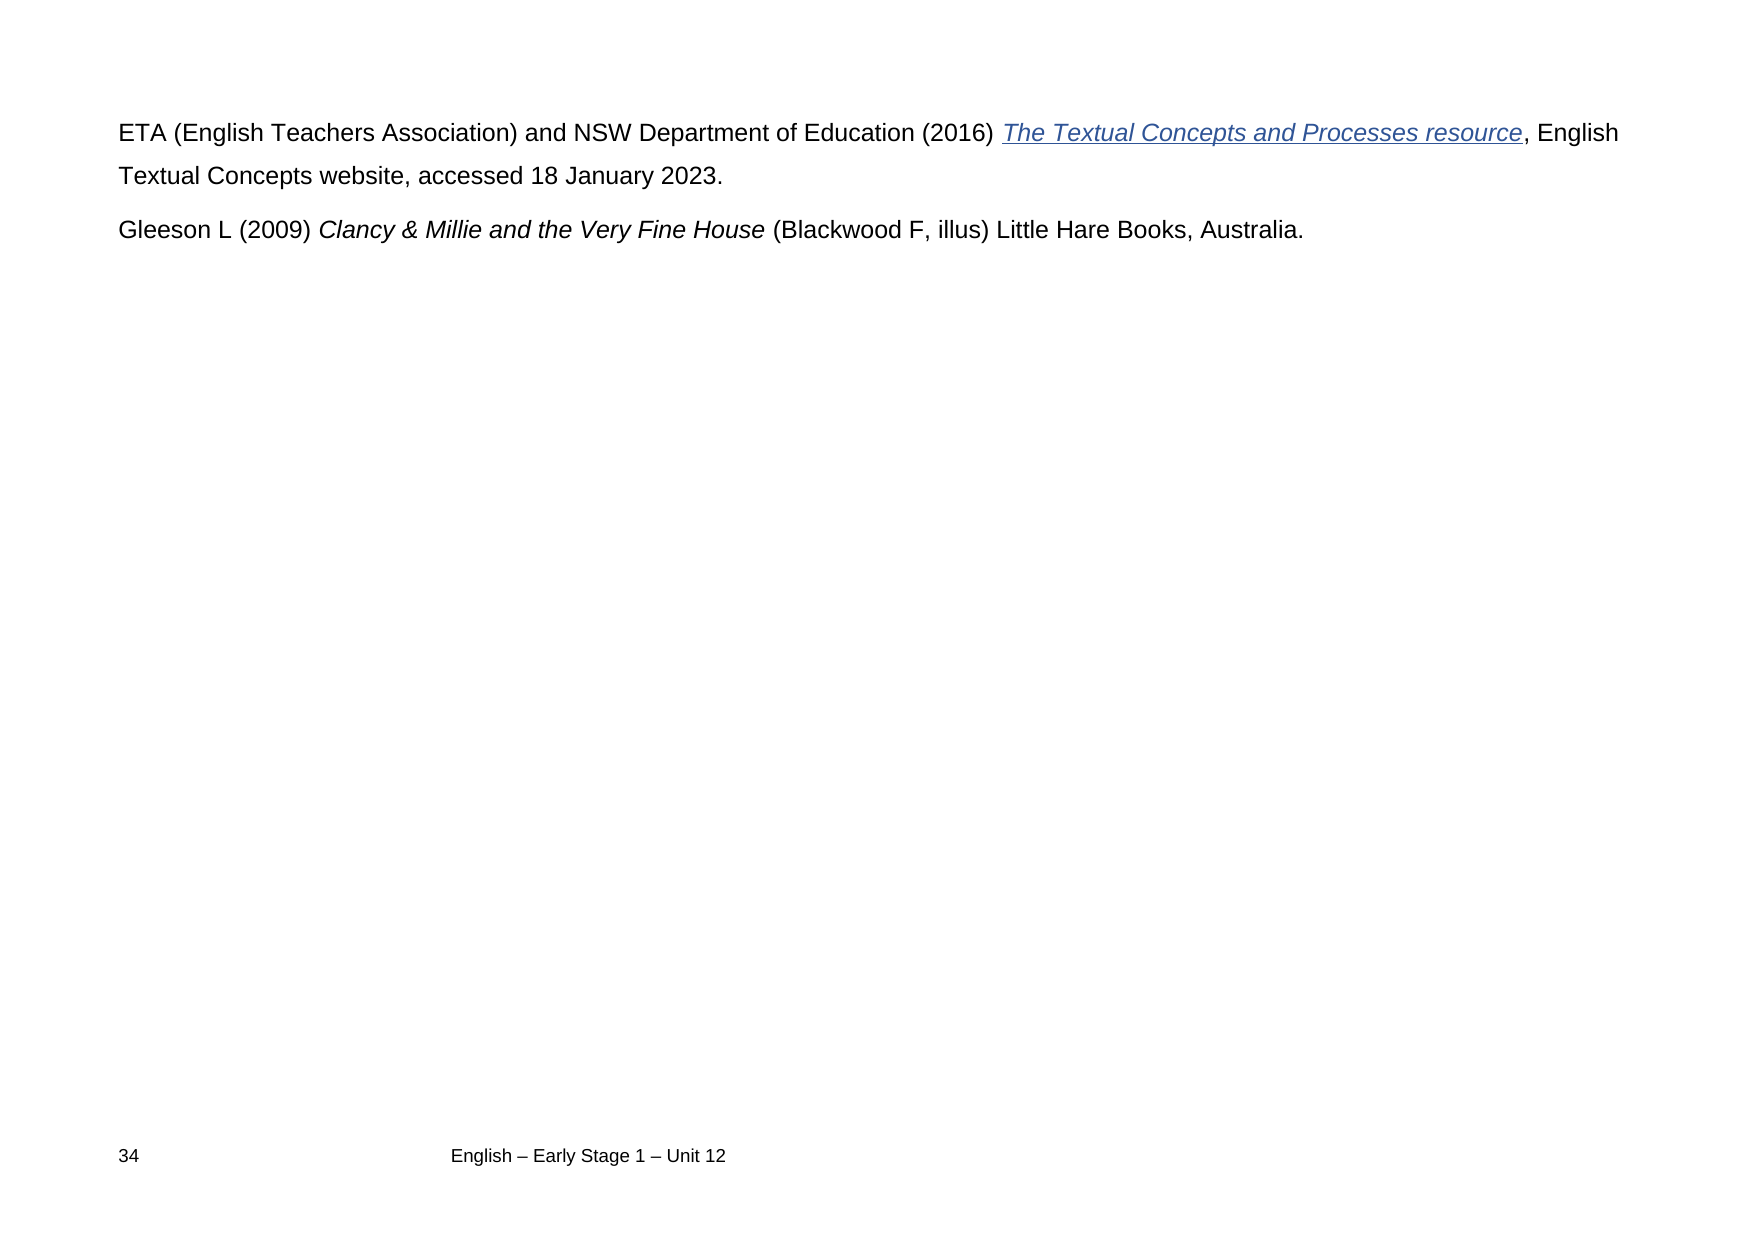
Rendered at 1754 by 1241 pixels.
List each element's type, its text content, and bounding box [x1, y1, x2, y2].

text Gleeson L (2009) Clancy & Millie and the Very Fine House (Blackwood F, illus) Little Hare Books, Australia. [118, 215, 1636, 243]
text ETA (English Teachers Association) and NSW Department of Education (2016) The Textual Concepts and Processes resource, English Textual Concepts website, accessed 18 January 2023. [118, 118, 1636, 190]
